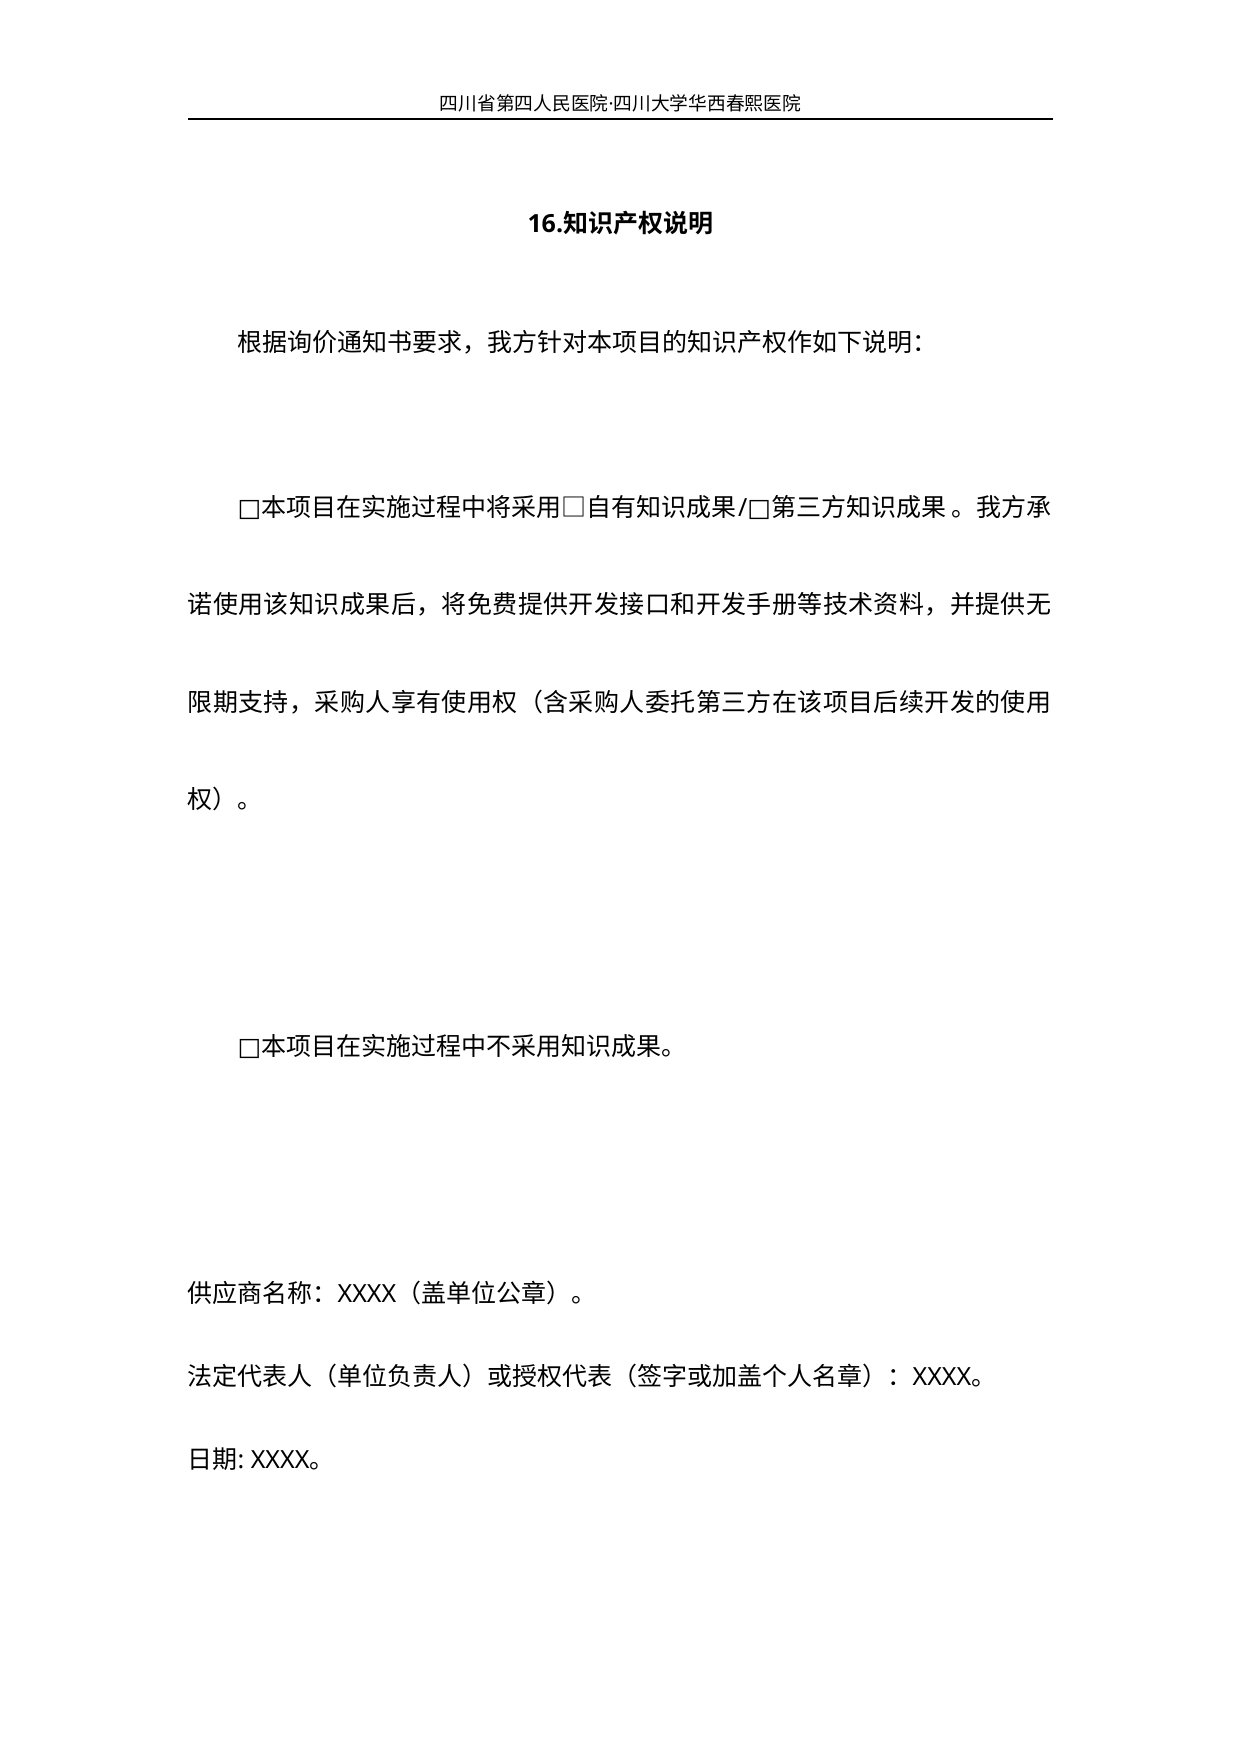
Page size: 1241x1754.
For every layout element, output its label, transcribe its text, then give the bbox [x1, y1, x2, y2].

text 16.知识产权说明 [187, 189, 1053, 254]
text □本项目在实施过程中将采用□自有知识成果/□第三方知识成果 。我方承诺使用该知识成果后，将免费提供开发接口和开发手册等技术资料，并提供无限期支持，采购人享有使用权（含采购人委托第三方在该项目后续开发的使用权）。 [187, 473, 1053, 830]
text 日期: XXXX。 [187, 1426, 1053, 1491]
text 供应商名称：XXXX（盖单位公章）。 [187, 1259, 1053, 1324]
text 根据询价通知书要求，我方针对本项目的知识产权作如下说明： [187, 308, 1053, 373]
text □本项目在实施过程中不采用知识成果。 [187, 1012, 1053, 1077]
text 法定代表人（单位负责人）或授权代表（签字或加盖个人名章）：XXXX。 [187, 1342, 1053, 1407]
